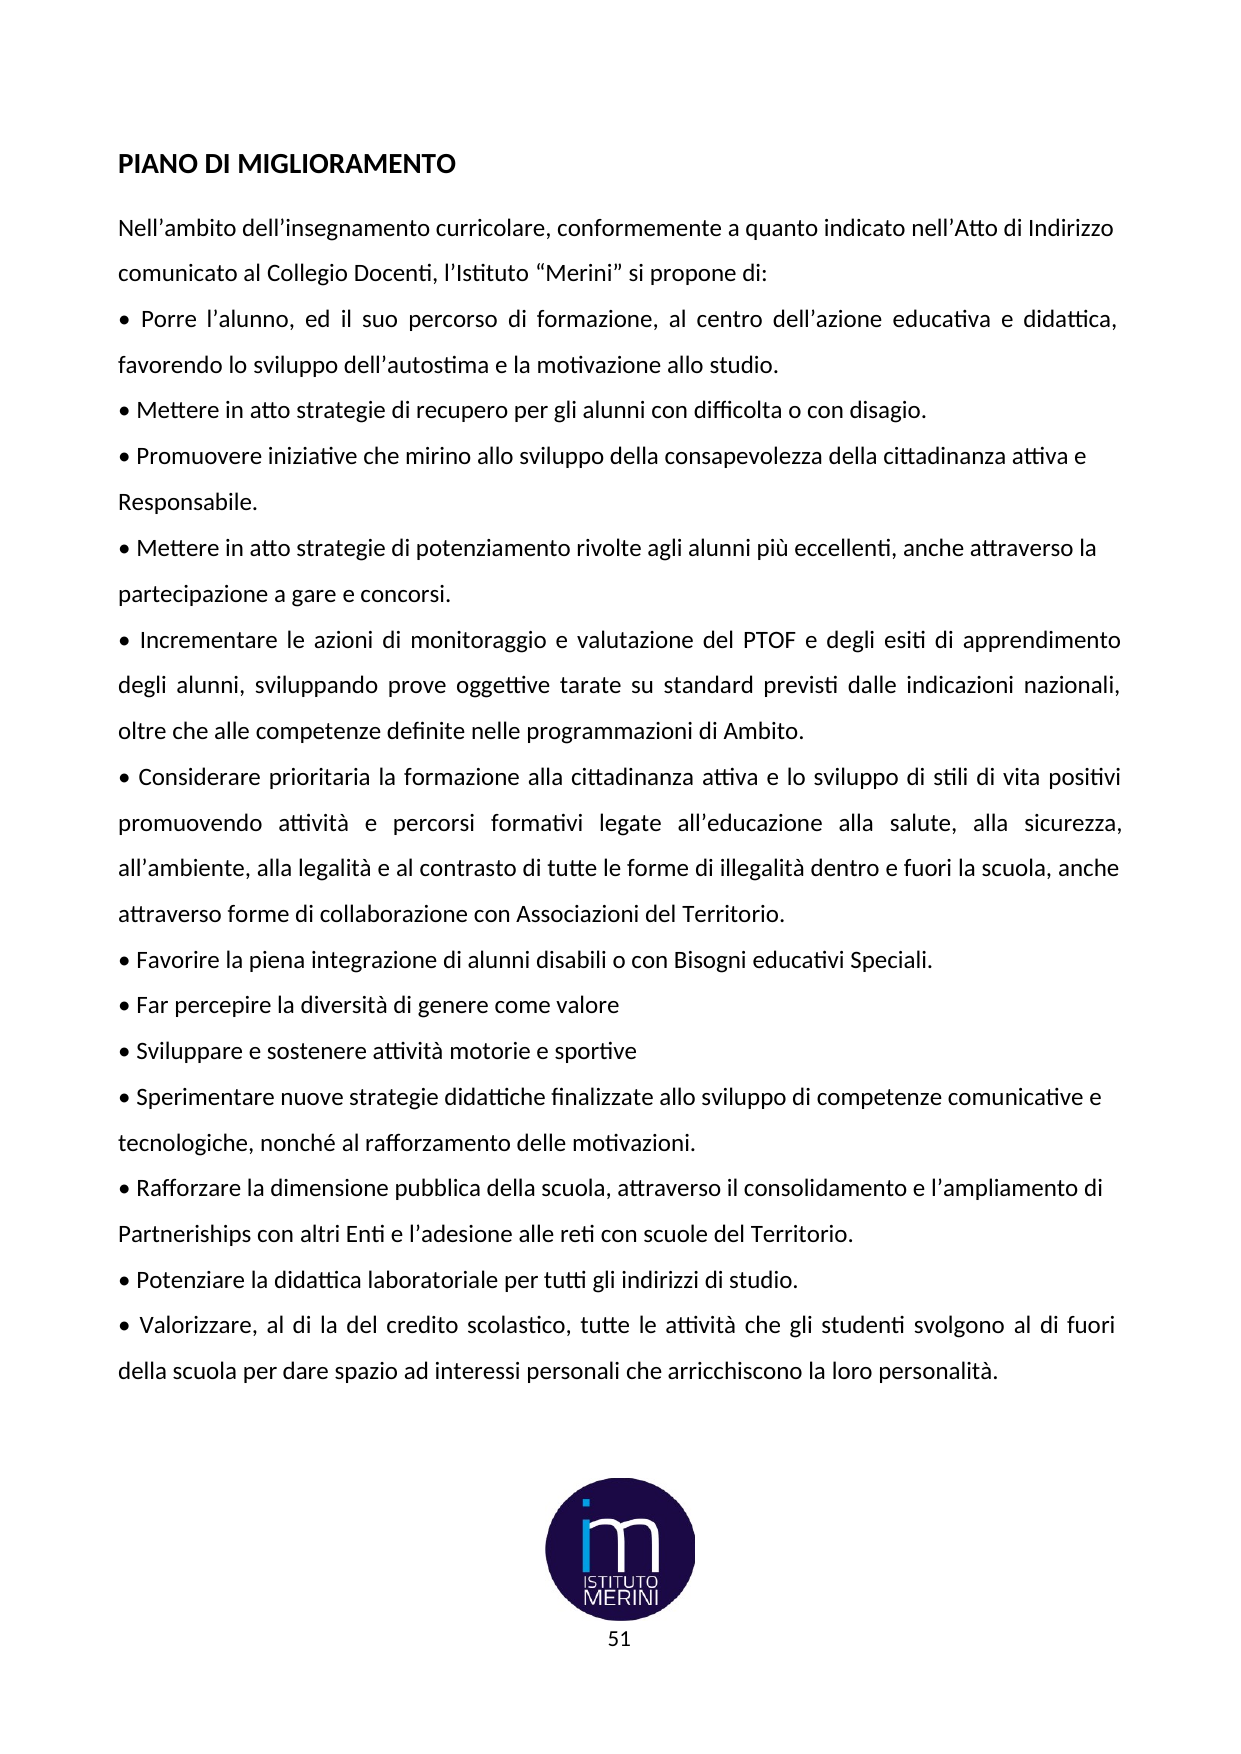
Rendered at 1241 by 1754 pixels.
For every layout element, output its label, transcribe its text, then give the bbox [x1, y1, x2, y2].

list Mettere in atto strategie di recupero per gli alunni con difficolta o con disagio. [118, 395, 1167, 425]
list Promuovere iniziative che mirino allo sviluppo della consapevolezza della cittadinanza attiva e Responsabile. [118, 440, 1089, 517]
list Favorire la piena integrazione di alunni disabili o con Bisogni educativi Speciali. [118, 944, 1167, 974]
list Incrementare le azioni di monitoraggio e valutazione del PTOF e degli esiti di apprendimento degli alunni, sviluppando prove oggettive tarate su standard previsti dalle indicazioni nazionali, oltre che alle competenze definite nelle programmazioni di Ambito. [118, 624, 1123, 746]
list Far percepire la diversità di genere come valore [118, 989, 1167, 1020]
list Valorizzare, al di la del credito scolastico, tutte le attività che gli studenti svolgono al di fuori della scuola per dare spazio ad interessi personali che arricchiscono la loro personalità. [118, 1309, 1122, 1386]
list Porre l’alunno, ed il suo percorso di formazione, al centro dell’azione educativa e didattica, favorendo lo sviluppo dell’autostima e la motivazione allo studio. [118, 303, 1122, 379]
text Nell’ambito dell’insegnamento curricolare, conformemente a quanto indicato nell’Atto di Indirizzo comunicato al Collegio Docenti, l’Istituto “Merini” si propone di: [118, 212, 1117, 288]
picture [545, 1478, 695, 1621]
list Potenziare la didattica laboratoriale per tutti gli indirizzi di studio. [118, 1264, 1167, 1294]
list Sperimentare nuove strategie didattiche finalizzate allo sviluppo di competenze comunicative e tecnologiche, nonché al rafforzamento delle motivazioni. [118, 1081, 1104, 1157]
list Sviluppare e sostenere attività motorie e sportive [118, 1035, 1167, 1066]
text PIANO DI MIGLIORAMENTO [118, 146, 1167, 181]
list Mettere in atto strategie di potenziamento rivolte agli alunni più eccellenti, anche attraverso la partecipazione a gare e concorsi. [118, 532, 1101, 609]
list Considerare prioritaria la formazione alla cittadinanza attiva e lo sviluppo di stili di vita positivi promuovendo attività e percorsi formativi legate all’educazione alla salute, alla sicurezza, all’ambiente, alla legalità e al contrasto di tutte le forme di illegalità dentro e fuori la scuola, anche attraverso forme di collaborazione con Associazioni del Territorio. [118, 761, 1122, 929]
list Rafforzare la dimensione pubblica della scuola, attraverso il consolidamento e l’ampliamento di Partneriships con altri Enti e l’adesione alle reti con scuole del Territorio. [118, 1172, 1105, 1249]
